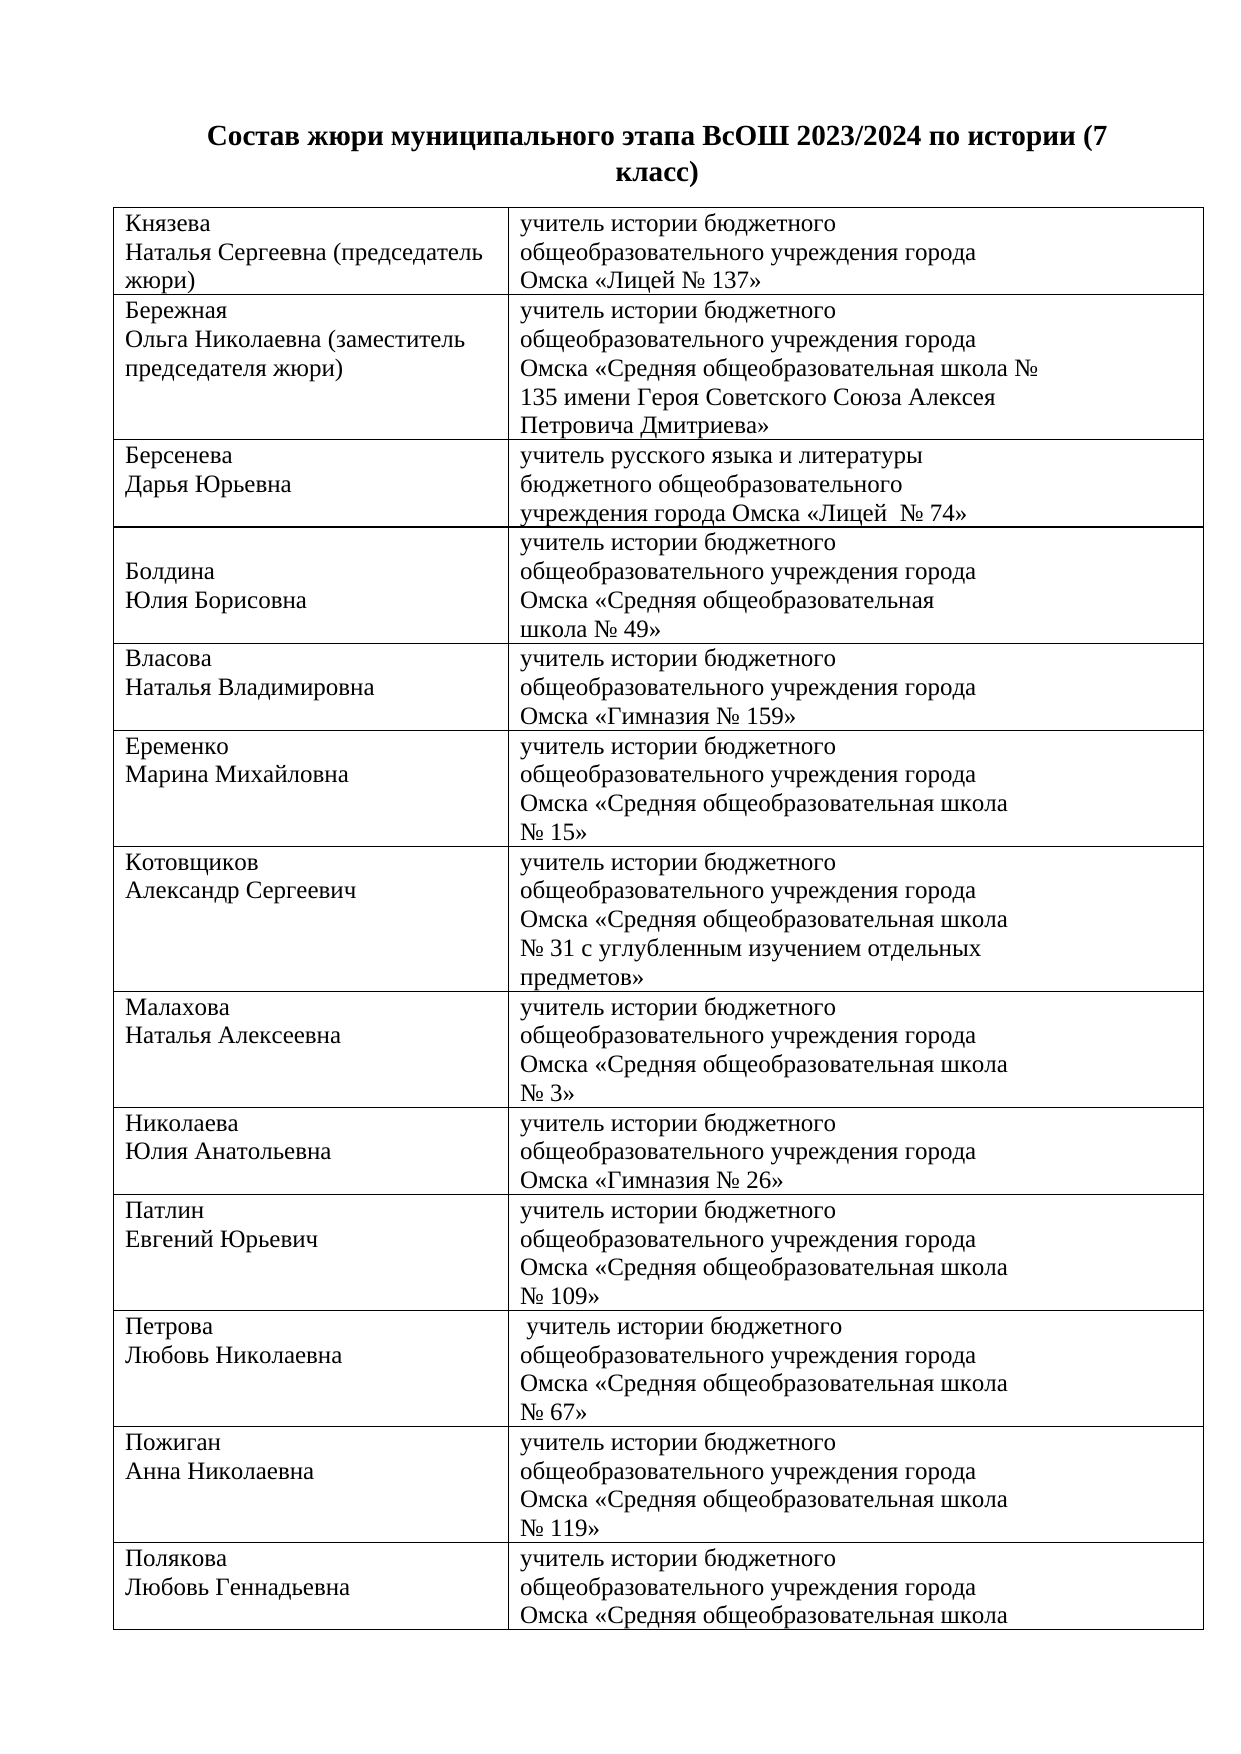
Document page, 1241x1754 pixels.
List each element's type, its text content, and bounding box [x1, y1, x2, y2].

table_cell Еременко Марина Михайловна [114, 731, 508, 846]
table_cell учитель истории бюджетного общеобразовательного учреждения города Омска «Средняя общеобразовательная школа № 3» [509, 992, 1203, 1107]
table_cell Бережная Ольга Николаевна (заместитель председателя жюри) [114, 295, 508, 439]
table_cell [509, 1543, 1203, 1629]
table_cell учитель истории бюджетного общеобразовательного учреждения города Омска «Средняя общеобразовательная школа № 15» [509, 731, 1203, 846]
table_cell Болдина Юлия Борисовна [114, 528, 508, 642]
table_cell учитель истории бюджетного общеобразовательного учреждения города Омска «Средняя общеобразовательная школа № 109» [509, 1195, 1203, 1310]
table_cell Пожиган Анна Николаевна [114, 1427, 508, 1542]
table_cell учитель русского языка и литературы бюджетного общеобразовательного учреждения города Омска «Лицей № 74» [509, 440, 1203, 526]
table_cell Патлин Евгений Юрьевич [114, 1195, 508, 1310]
table_cell Берсенева Дарья Юрьевна [114, 440, 508, 526]
table_cell Малахова Наталья Алексеевна [114, 992, 508, 1107]
table_cell учитель истории бюджетного общеобразовательного учреждения города Омска «Средняя общеобразовательная школа № 135 имени Героя Советского Союза Алексея Петровича Дмитриева» [509, 295, 1203, 439]
table_header Князева Наталья Сергеевна (председатель жюри) [114, 208, 508, 294]
table_cell Петрова Любовь Николаевна [114, 1311, 508, 1426]
table_header учитель истории бюджетного общеобразовательного учреждения города Омска «Лицей № 137» [509, 208, 1203, 294]
table_cell учитель истории бюджетного общеобразовательного учреждения города Омска «Средняя общеобразовательная школа № 67» [509, 1311, 1203, 1426]
table_cell Котовщиков Александр Сергеевич [114, 847, 508, 991]
text Состав жюри муниципального этапа ВсОШ 2023/2024 по истории (7 класс) [177, 118, 1137, 188]
table_cell учитель истории бюджетного общеобразовательного учреждения города Омска «Средняя общеобразовательная школа № 49» [509, 528, 1203, 642]
table_cell учитель истории бюджетного общеобразовательного учреждения города Омска «Гимназия № 159» [509, 644, 1203, 730]
table_cell Власова Наталья Владимировна [114, 644, 508, 730]
table_cell Николаева Юлия Анатольевна [114, 1108, 508, 1194]
table_cell учитель истории бюджетного общеобразовательного учреждения города Омска «Средняя общеобразовательная школа № 119» [509, 1427, 1203, 1542]
table_cell учитель истории бюджетного общеобразовательного учреждения города Омска «Средняя общеобразовательная школа № 31 с углубленным изучением отдельных предметов» [509, 847, 1203, 991]
table_cell учитель истории бюджетного общеобразовательного учреждения города Омска «Гимназия № 26» [509, 1108, 1203, 1194]
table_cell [114, 1543, 508, 1629]
